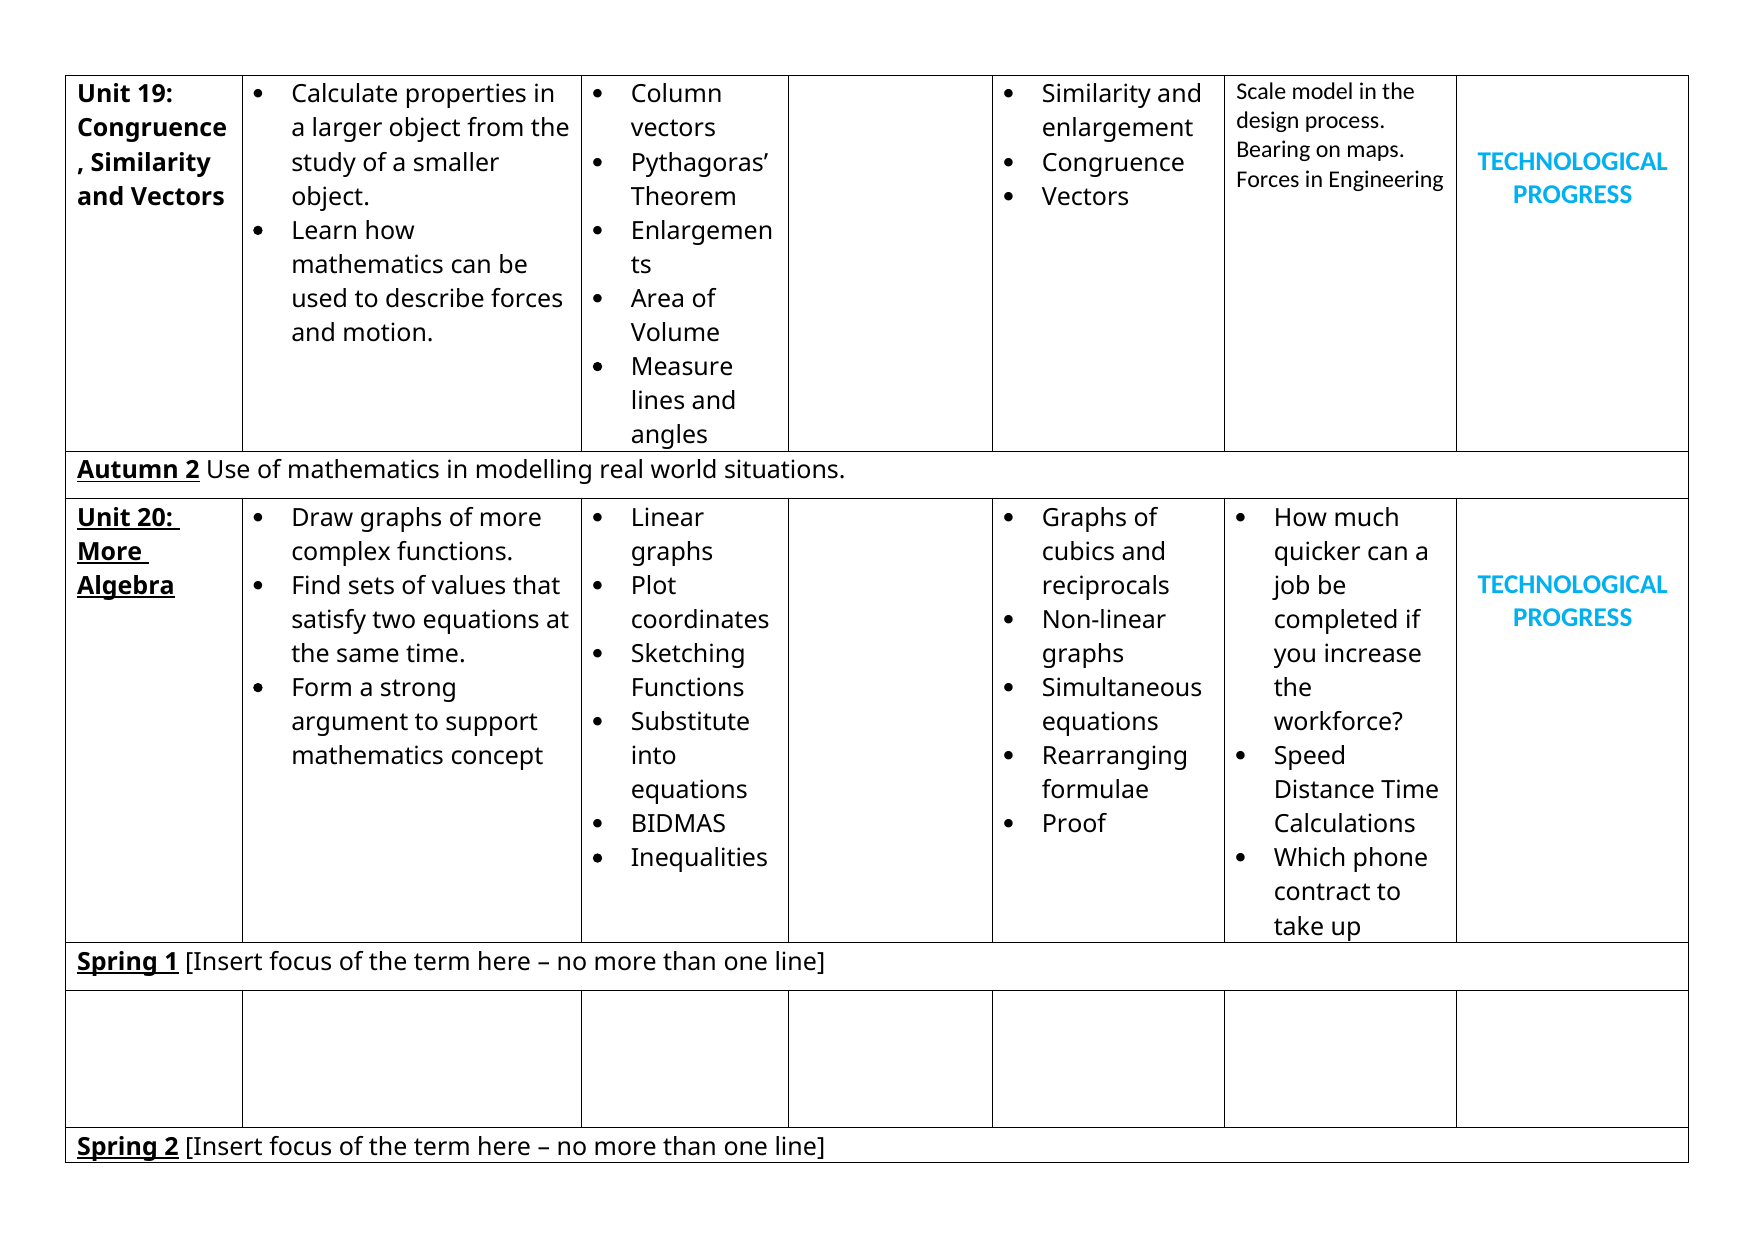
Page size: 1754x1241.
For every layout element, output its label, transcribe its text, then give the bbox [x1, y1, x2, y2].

table_cell Draw graphs of more complex functions. Find sets of values that satisfy two equations at the same time. Form a strong argument to support mathematics concept [243, 499, 581, 942]
table_cell Column vectors Pythagoras’ Theorem Enlargements Area of Volume Measure lines and angles [582, 76, 788, 451]
table_cell [243, 991, 581, 1127]
table_cell Similarity and enlargement Congruence Vectors [993, 76, 1224, 451]
table_cell [789, 499, 992, 942]
table_cell Unit 19: Congruence, Similarity and Vectors [66, 76, 242, 451]
table_cell TECHNOLOGICAL PROGRESS [1457, 76, 1688, 451]
table_cell Graphs of cubics and reciprocals Non-linear graphs Simultaneous equations Rearranging formulae Proof [993, 499, 1224, 942]
table_cell TECHNOLOGICAL PROGRESS [1457, 499, 1688, 942]
table_cell Unit 20: More Algebra [66, 499, 242, 942]
table_cell [582, 991, 788, 1127]
table_cell [789, 76, 992, 451]
table_cell How much quicker can a job be completed if you increase the workforce? Speed Distance Time Calculations Which phone contract to take up [1225, 499, 1456, 942]
table_cell Calculate properties in a larger object from the study of a smaller object. Learn how mathematics can be used to describe forces and motion. [243, 76, 581, 451]
table_cell Scale model in the design process. Bearing on maps. Forces in Engineering [1225, 76, 1456, 451]
table_cell [789, 991, 992, 1127]
table_cell [993, 991, 1224, 1127]
table_cell [1457, 991, 1688, 1127]
table_cell Linear graphs Plot coordinates Sketching Functions Substitute into equations BIDMAS Inequalities [582, 499, 788, 942]
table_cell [66, 1128, 1688, 1162]
table_cell Autumn 2 Use of mathematics in modelling real world situations. [66, 452, 1688, 498]
table_cell [66, 991, 242, 1127]
table_cell Spring 1 [Insert focus of the term here – no more than one line] [66, 943, 1688, 990]
table_cell [1225, 991, 1456, 1127]
